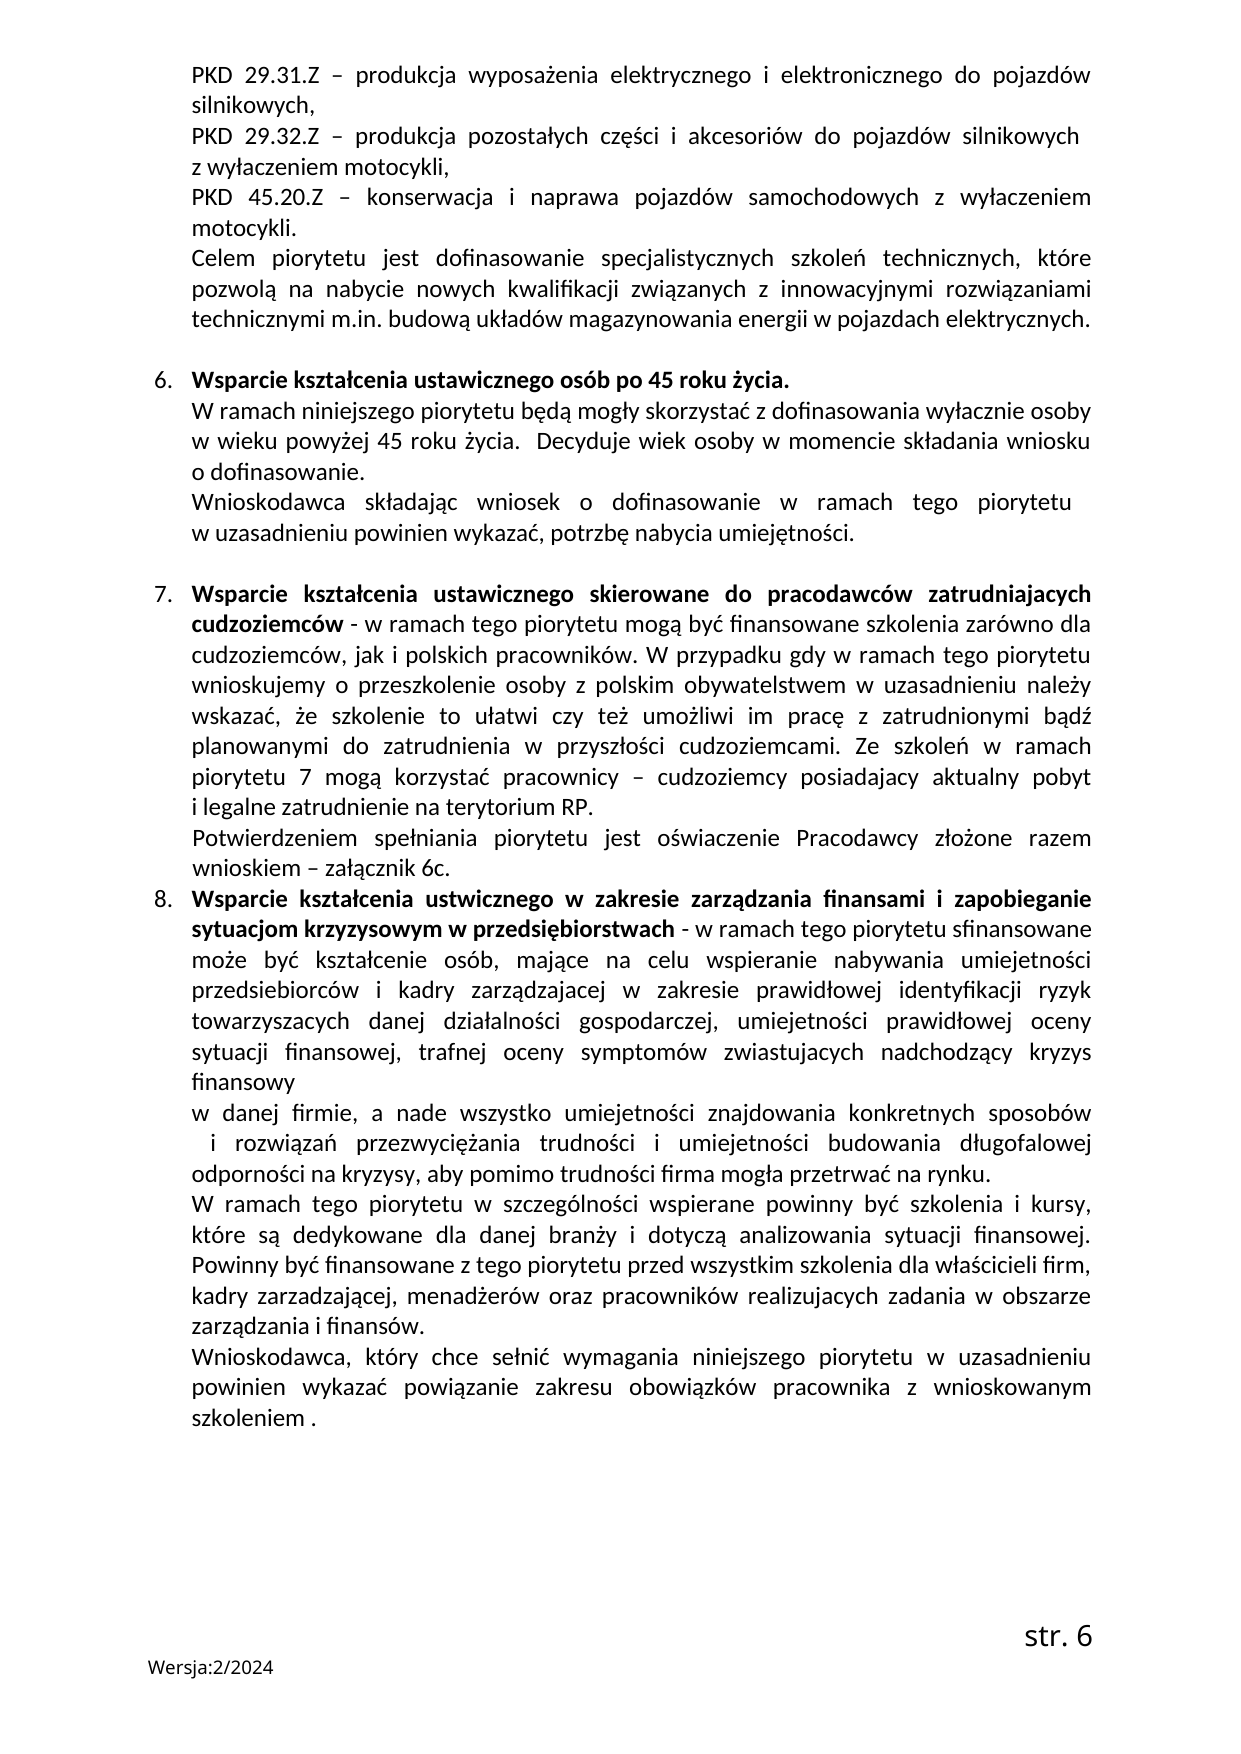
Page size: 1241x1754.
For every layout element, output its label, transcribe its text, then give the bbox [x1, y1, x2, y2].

text W ramach niniejszego piorytetu będą mogły skorzystać z dofinasowania wyłacznie osoby w wieku powyżej 45 roku życia. Decyduje wiek osoby w momencie składania wniosku o dofinasowanie. [191, 395, 1093, 486]
text Potwierdzeniem spełniania piorytetu jest oświaczenie Pracodawcy złożone razem wnioskiem – załącznik 6c. [192, 822, 1093, 883]
text W ramach tego piorytetu w szczególności wspierane powinny być szkolenia i kursy, które są dedykowane dla danej branży i dotyczą analizowania sytuacji finansowej. Powinny być finansowane z tego piorytetu przed wszystkim szkolenia dla właścicieli firm, kadry zarzadzającej, menadżerów oraz pracowników realizujacych zadania w obszarze zarządzania i finansów. [191, 1188, 1093, 1341]
text Wnioskodawca, który chce sełnić wymagania niniejszego piorytetu w uzasadnieniu powinien wykazać powiązanie zakresu obowiązków pracownika z wnioskowanym szkoleniem . [191, 1341, 1093, 1432]
text PKD 29.32.Z – produkcja pozostałych części i akcesoriów do pojazdów silnikowych z wyłaczeniem motocykli, [191, 120, 1093, 181]
list Wsparcie kształcenia ustawicznego osób po 45 roku życia. [154, 364, 1093, 395]
text PKD 29.31.Z – produkcja wyposażenia elektrycznego i elektronicznego do pojazdów silnikowych, [191, 59, 1093, 120]
text PKD 45.20.Z – konserwacja i naprawa pojazdów samochodowych z wyłaczeniem motocykli. [191, 181, 1093, 242]
list Wsparcie kształcenia ustwicznego w zakresie zarządzania finansami i zapobieganie sytuacjom krzyzysowym w przedsiębiorstwach - w ramach tego piorytetu sfinansowane może być kształcenie osób, mające na celu wspieranie nabywania umiejetności przedsiebiorców i kadry zarządzajacej w zakresie prawidłowej identyfikacji ryzyk towarzyszacych danej działalności gospodarczej, umiejetności prawidłowej oceny sytuacji finansowej, trafnej oceny symptomów zwiastujacych nadchodzący kryzys finansowy w danej firmie, a nade wszystko umiejetności znajdowania konkretnych sposobów i rozwiązań przezwyciężania trudności i umiejetności budowania długofalowej odporności na kryzysy, aby pomimo trudności firma mogła przetrwać na rynku. [154, 883, 1093, 1188]
text Celem piorytetu jest dofinasowanie specjalistycznych szkoleń technicznych, które pozwolą na nabycie nowych kwalifikacji związanych z innowacyjnymi rozwiązaniami technicznymi m.in. budową układów magazynowania energii w pojazdach elektrycznych. [191, 242, 1093, 334]
list Wsparcie kształcenia ustawicznego skierowane do pracodawców zatrudniajacych cudzoziemców - w ramach tego piorytetu mogą być finansowane szkolenia zarówno dla cudzoziemców, jak i polskich pracowników. W przypadku gdy w ramach tego piorytetu wnioskujemy o przeszkolenie osoby z polskim obywatelstwem w uzasadnieniu należy wskazać, że szkolenie to ułatwi czy też umożliwi im pracę z zatrudnionymi bądź planowanymi do zatrudnienia w przyszłości cudzoziemcami. Ze szkoleń w ramach piorytetu 7 mogą korzystać pracownicy – cudzoziemcy posiadajacy aktualny pobyt i legalne zatrudnienie na terytorium RP. [154, 578, 1093, 822]
text Wnioskodawca składając wniosek o dofinasowanie w ramach tego piorytetu w uzasadnieniu powinien wykazać, potrzbę nabycia umiejętności. [191, 486, 1093, 547]
